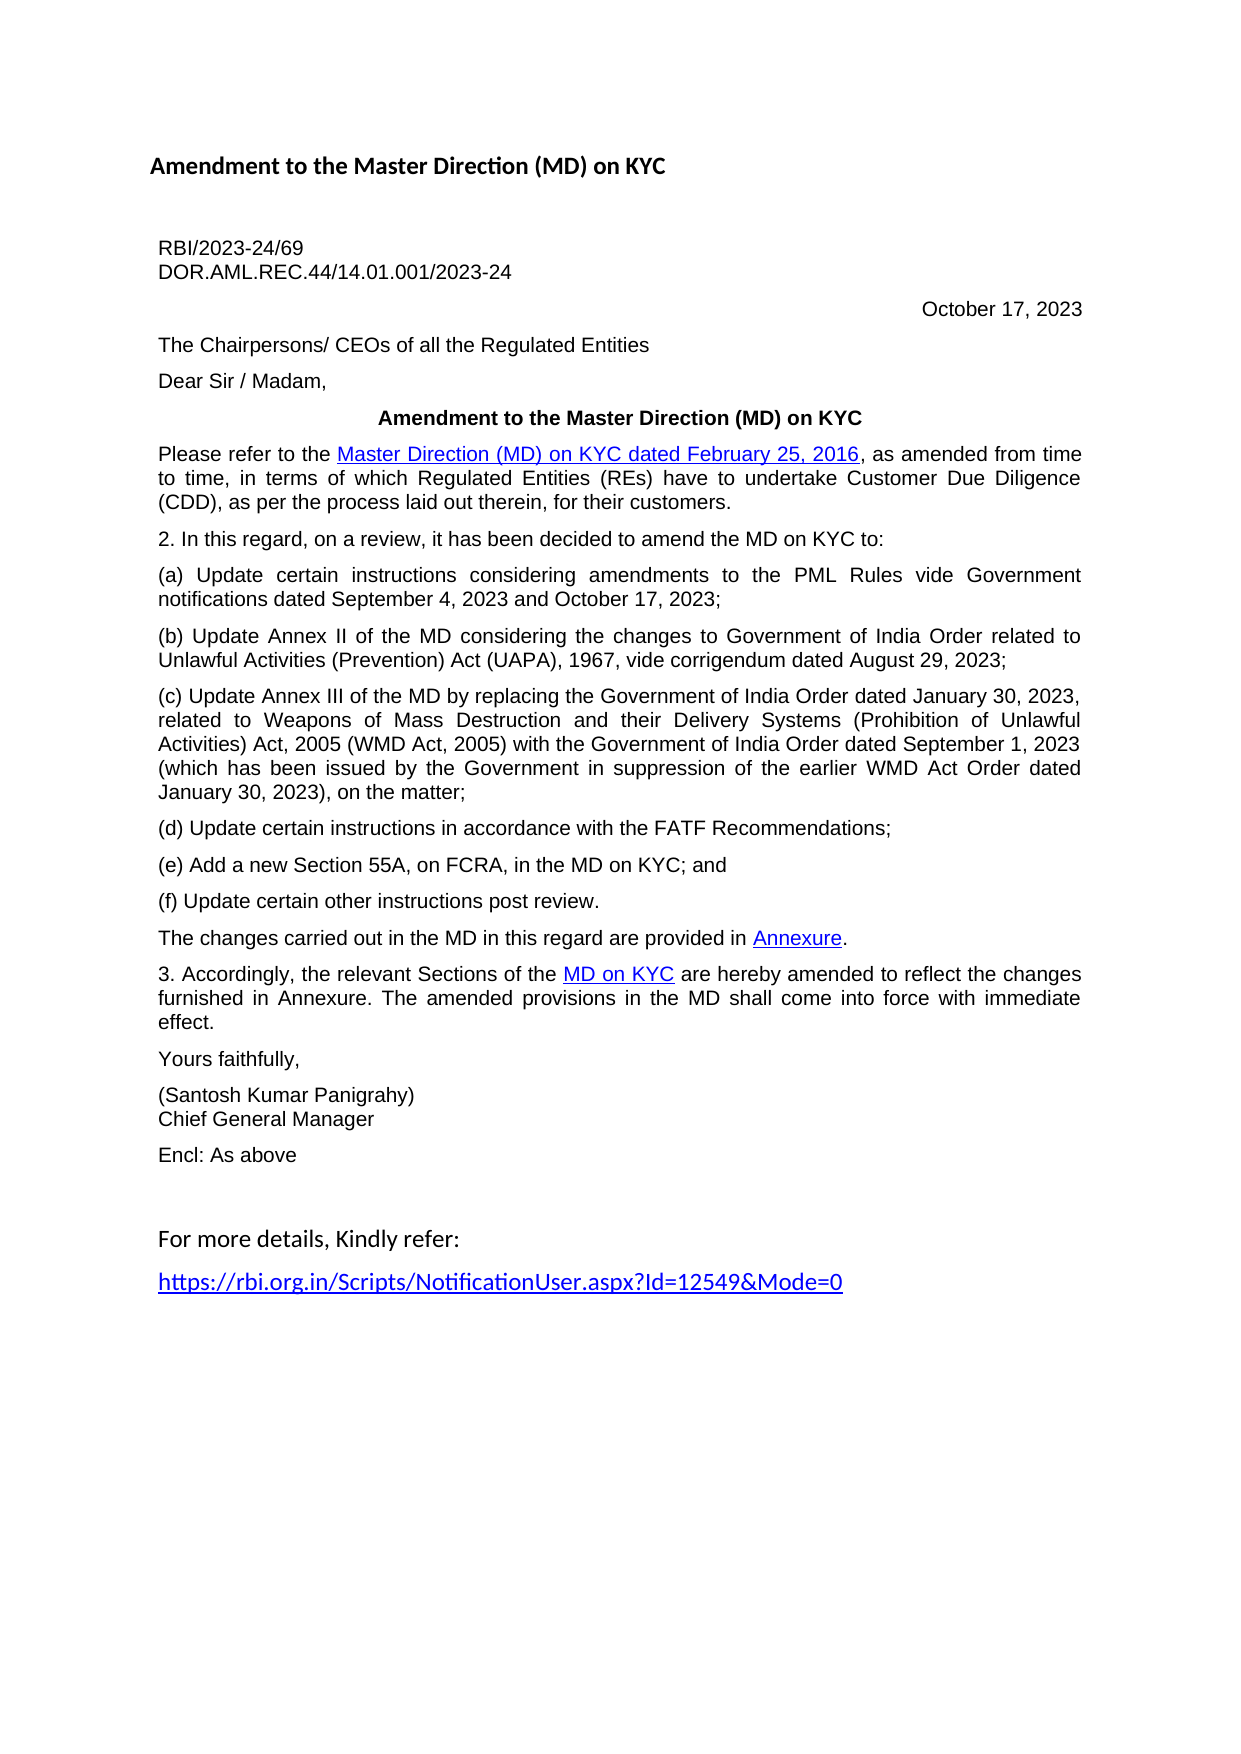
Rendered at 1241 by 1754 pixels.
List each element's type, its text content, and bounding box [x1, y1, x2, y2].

text (Santosh Kumar Panigrahy) Chief General Manager [158, 1083, 1082, 1131]
text The Chairpersons/ CEOs of all the Regulated Entities [158, 333, 1082, 357]
text https://rbi.org.in/Scripts/NotificationUser.aspx?Id=12549&Mode=0 [158, 1266, 1082, 1296]
text 3. Accordingly, the relevant Sections of the MD on KYC are hereby amended to reflect the changes furnished in Annexure. The amended provisions in the MD shall come into force with immediate effect. [158, 962, 1082, 1034]
text Yours faithfully, [158, 1046, 1082, 1070]
text (e) Add a new Section 55A, on FCRA, in the MD on KYC; and [158, 853, 1082, 877]
text (b) Update Annex II of the MD considering the changes to Government of India Order related to Unlawful Activities (Prevention) Act (UAPA), 1967, vide corrigendum dated August 29, 2023; [158, 623, 1082, 671]
text 2. In this regard, on a review, it has been decided to amend the MD on KYC to: [158, 527, 1082, 551]
text (c) Update Annex III of the MD by replacing the Government of India Order dated January 30, 2023, related to Weapons of Mass Destruction and their Delivery Systems (Prohibition of Unlawful Activities) Act, 2005 (WMD Act, 2005) with the Government of India Order dated September 1, 2023 (which has been issued by the Government in suppression of the earlier WMD Act Order dated January 30, 2023), on the matter; [158, 684, 1082, 804]
text (d) Update certain instructions in accordance with the FATF Recommendations; [158, 816, 1082, 840]
text The changes carried out in the MD in this regard are provided in Annexure. [158, 926, 1082, 949]
text Please refer to the Master Direction (MD) on KYC dated February 25, 2016, as amended from time to time, in terms of which Regulated Entities (REs) have to undertake Customer Due Diligence (CDD), as per the process laid out therein, for their customers. [158, 442, 1082, 514]
text For more details, Kindly refer: [158, 1223, 1082, 1253]
text RBI/2023-24/69 DOR.AML.REC.44/14.01.001/2023-24 [158, 236, 1082, 284]
text October 17, 2023 [158, 296, 1082, 320]
text Encl: As above [158, 1143, 1082, 1167]
text Amendment to the Master Direction (MD) on KYC [150, 150, 1082, 181]
text Dear Sir / Madam, [158, 369, 1082, 393]
text (a) Update certain instructions considering amendments to the PML Rules vide Government notifications dated September 4, 2023 and October 17, 2023; [158, 563, 1082, 611]
text (f) Update certain other instructions post review. [158, 889, 1082, 913]
text Amendment to the Master Direction (MD) on KYC [158, 406, 1082, 430]
